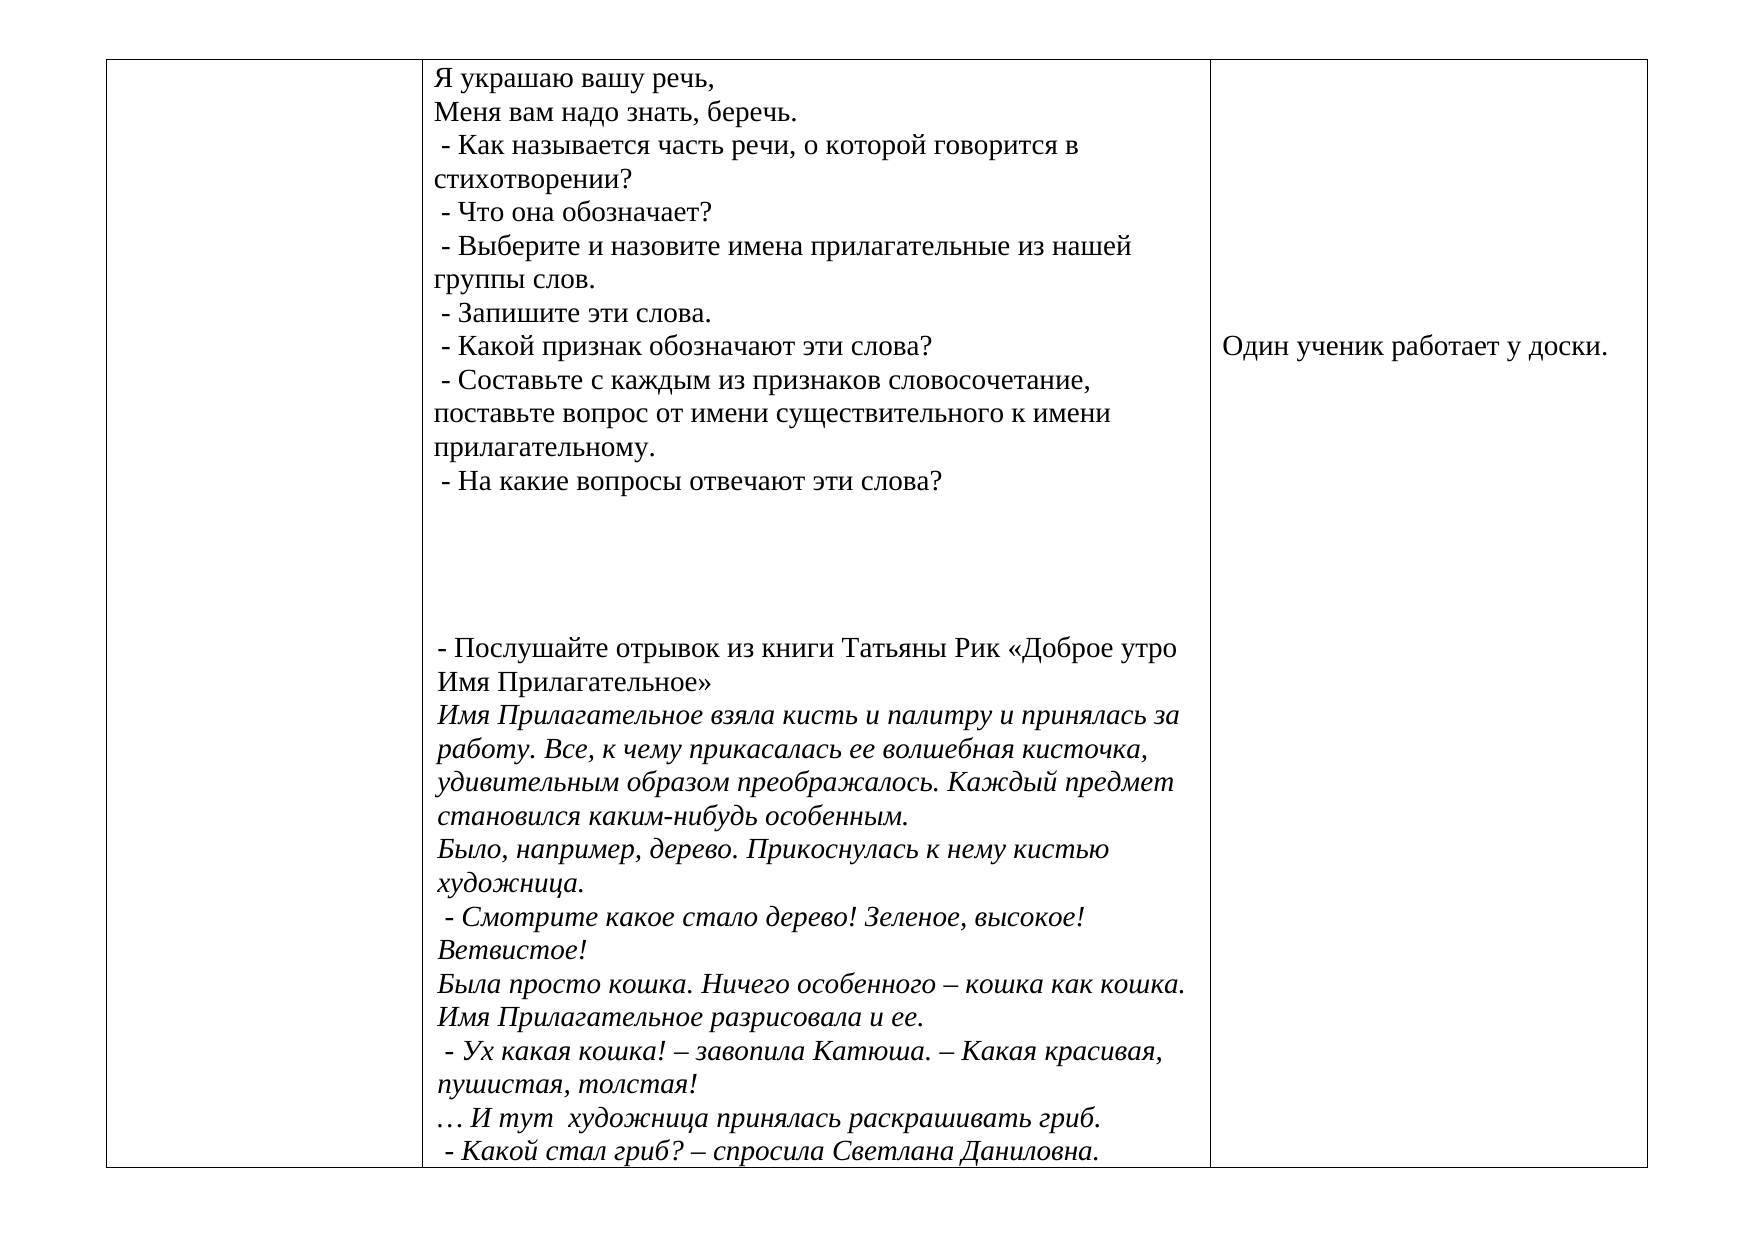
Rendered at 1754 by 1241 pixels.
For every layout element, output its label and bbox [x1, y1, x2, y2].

table_cell [1211, 60, 1647, 1167]
table_cell [107, 60, 422, 1167]
table_cell [423, 60, 1210, 1167]
